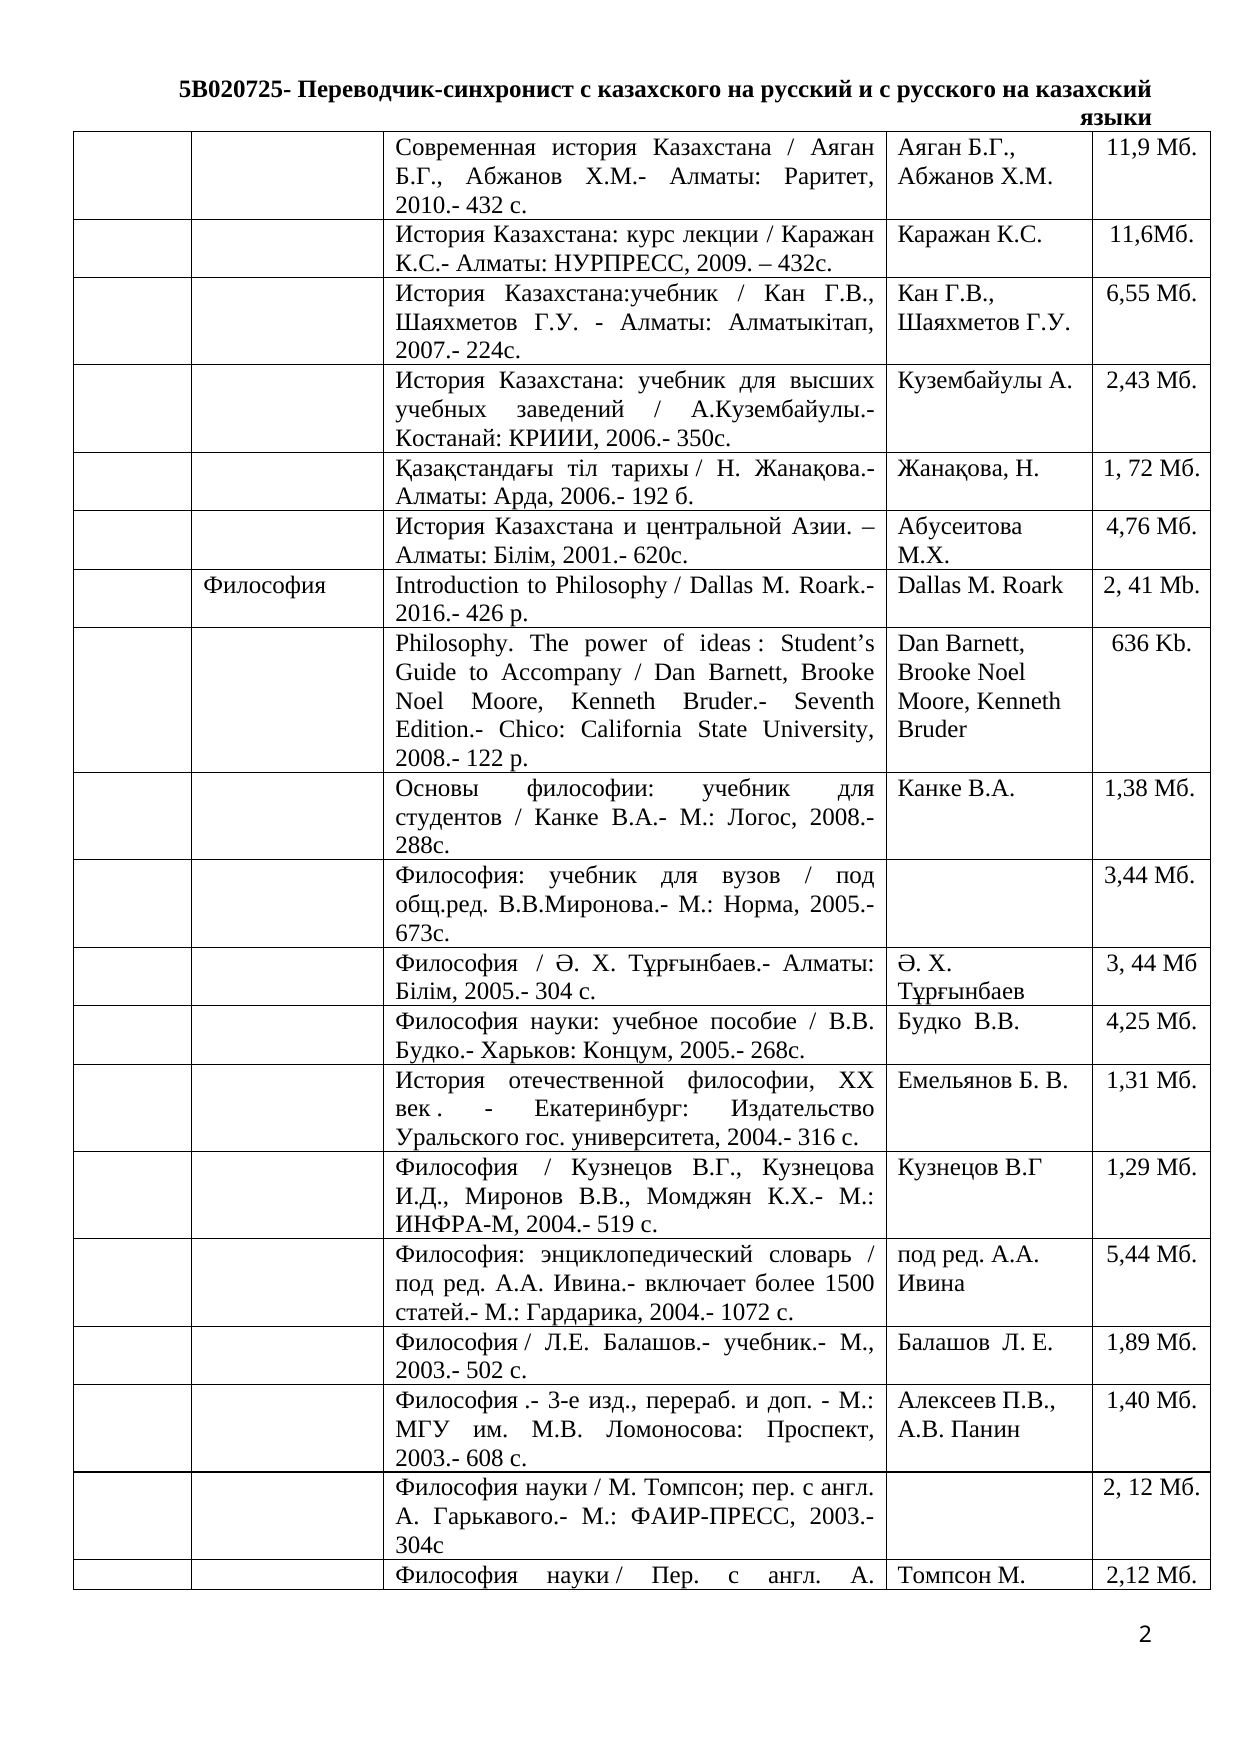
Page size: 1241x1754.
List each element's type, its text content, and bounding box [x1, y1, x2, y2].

table_cell Будко В.В. [887, 1006, 1092, 1064]
table_cell [192, 132, 383, 218]
table_cell под ред. А.А. Ивина [887, 1239, 1092, 1326]
table_cell Балашов Л. Е. [887, 1327, 1092, 1384]
table_cell [192, 1239, 383, 1326]
table_cell Philosophy. The power of ideas : Student’s Guide to Accompany / Dan Barnett, Brooke Noel Moore, Kenneth Bruder.- Seventh Edition.- Chico: California State University, 2008.- 122 p. [384, 628, 886, 772]
table_cell Ә. Х. Тұрғынбаев [887, 948, 1092, 1005]
table_cell [74, 453, 191, 510]
table_cell [74, 365, 191, 452]
table_cell Абусеитова М.Х. [887, 511, 1092, 569]
table_cell 3, 44 Мб [1093, 948, 1210, 1005]
table_cell Dan Barnett, Brooke Noel Moore, Kenneth Bruder [887, 628, 1092, 772]
table_cell [74, 220, 191, 277]
table_cell Dallas M. Roark [887, 570, 1092, 627]
table_cell 1,29 Мб. [1093, 1152, 1210, 1238]
table_cell Философия: энциклопедический словарь / под ред. А.А. Ивина.- включает более 1500 статей.- М.: Гардарика, 2004.- 1072 с. [384, 1239, 886, 1326]
table_cell Философия .- 3-е изд., перераб. и доп. - М.: МГУ им. М.В. Ломоносова: Проспект, 2003.- 608 с. [384, 1385, 886, 1471]
table_cell [74, 1327, 191, 1384]
table_cell 2,12 Мб. [1093, 1560, 1210, 1588]
table_cell Философия / Кузнецов В.Г., Кузнецова И.Д., Миронов В.В., Момджян К.Х.- М.: ИНФРА-М, 2004.- 519 с. [384, 1152, 886, 1238]
table_cell [74, 948, 191, 1005]
table_cell 2, 41 Mb. [1093, 570, 1210, 627]
table_cell [74, 1152, 191, 1238]
table_cell Каражан К.С. [887, 220, 1092, 277]
table_cell Аяган Б.Г., Абжанов Х.М. [887, 132, 1092, 218]
table_cell 1,31 Мб. [1093, 1065, 1210, 1151]
table_cell [192, 453, 383, 510]
table_cell [192, 860, 383, 947]
table_cell 2, 12 Мб. [1093, 1473, 1210, 1559]
table_cell [74, 1473, 191, 1559]
table_cell 1,38 Мб. [1093, 773, 1210, 859]
table_cell 1,89 Мб. [1093, 1327, 1210, 1384]
table_cell Introduction to Philosophy / Dallas M. Roark.- 2016.- 426 p. [384, 570, 886, 627]
table_cell 5,44 Мб. [1093, 1239, 1210, 1326]
table_cell [887, 1473, 1092, 1559]
table_cell Канке В.А. [887, 773, 1092, 859]
table_cell Жанақова, Н. [887, 453, 1092, 510]
table_cell 11,9 Мб. [1093, 132, 1210, 218]
table_cell 6,55 Мб. [1093, 278, 1210, 364]
table_cell Современная история Казахстана / Аяган Б.Г., Абжанов Х.М.- Алматы: Раритет, 2010.- 432 с. [384, 132, 886, 218]
table_cell [74, 1239, 191, 1326]
table_cell Қазақстандағы тіл тарихы / Н. Жанақова.- Алматы: Арда, 2006.- 192 б. [384, 453, 886, 510]
table_cell 11,6Мб. [1093, 220, 1210, 277]
table_cell [887, 860, 1092, 947]
table_cell Кузембайулы А. [887, 365, 1092, 452]
table_cell Философия / Л.Е. Балашов.- учебник.- М., 2003.- 502 с. [384, 1327, 886, 1384]
table_cell 1,40 Мб. [1093, 1385, 1210, 1471]
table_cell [384, 1560, 886, 1588]
table_cell [74, 570, 191, 627]
table_cell [74, 1560, 191, 1588]
table_cell [74, 1006, 191, 1064]
table_cell [192, 278, 383, 364]
table_cell [192, 511, 383, 569]
table_cell Философия науки: учебное пособие / В.В. Будко.- Харьков: Концум, 2005.- 268с. [384, 1006, 886, 1064]
table_cell [74, 1065, 191, 1151]
table_cell [74, 1385, 191, 1471]
table_cell [192, 1152, 383, 1238]
table_cell Кан Г.В., Шаяхметов Г.У. [887, 278, 1092, 364]
table_cell [74, 628, 191, 772]
table_cell Томпсон М. [887, 1560, 1092, 1588]
table_cell История отечественной философии, XX век . - Екатеринбург: Издательство Уральского гос. университета, 2004.- 316 с. [384, 1065, 886, 1151]
table_cell 636 Kb. [1093, 628, 1210, 772]
table_cell [192, 1065, 383, 1151]
table_cell [74, 132, 191, 218]
table_cell История Казахстана: учебник для высших учебных заведений / А.Кузембайулы.- Костанай: КРИИИ, 2006.- 350с. [384, 365, 886, 452]
table_cell Кузнецов В.Г [887, 1152, 1092, 1238]
table_cell [192, 365, 383, 452]
table_cell [74, 773, 191, 859]
table_cell 4,76 Мб. [1093, 511, 1210, 569]
table_cell [192, 1006, 383, 1064]
table_cell [192, 1560, 383, 1588]
table_cell История Казахстана:учебник / Кан Г.В., Шаяхметов Г.У. - Алматы: Алматыкітап, 2007.- 224с. [384, 278, 886, 364]
table_cell 1, 72 Мб. [1093, 453, 1210, 510]
table_cell [74, 860, 191, 947]
table_cell 4,25 Мб. [1093, 1006, 1210, 1064]
table_cell [192, 1327, 383, 1384]
table_cell [74, 278, 191, 364]
table_cell [74, 511, 191, 569]
table_cell [192, 773, 383, 859]
table_cell История Казахстана: курс лекции / Каражан К.С.- Алматы: НУРПРЕСС, 2009. – 432с. [384, 220, 886, 277]
table_cell [192, 628, 383, 772]
table_cell Основы философии: учебник для студентов / Канке В.А.- М.: Логос, 2008.- 288с. [384, 773, 886, 859]
table_cell [192, 220, 383, 277]
table_cell [192, 1473, 383, 1559]
table_cell 3,44 Мб. [1093, 860, 1210, 947]
table_cell 2,43 Мб. [1093, 365, 1210, 452]
table_cell Философия науки / М. Томпсон; пер. с англ. А. Гарькавого.- М.: ФАИР-ПРЕСС, 2003.- 304с [384, 1473, 886, 1559]
table_cell История Казахстана и центральной Азии. – Алматы: Білім, 2001.- 620с. [384, 511, 886, 569]
table_cell Емельянов Б. В. [887, 1065, 1092, 1151]
table_cell [192, 948, 383, 1005]
table_cell Философия / Ә. Х. Тұрғынбаев.- Алматы: Білім, 2005.- 304 с. [384, 948, 886, 1005]
table_cell Алексеев П.В., А.В. Панин [887, 1385, 1092, 1471]
table_cell Философия [192, 570, 383, 627]
table_cell Философия: учебник для вузов / под общ.ред. В.В.Миронова.- М.: Норма, 2005.- 673с. [384, 860, 886, 947]
table_cell [192, 1385, 383, 1471]
